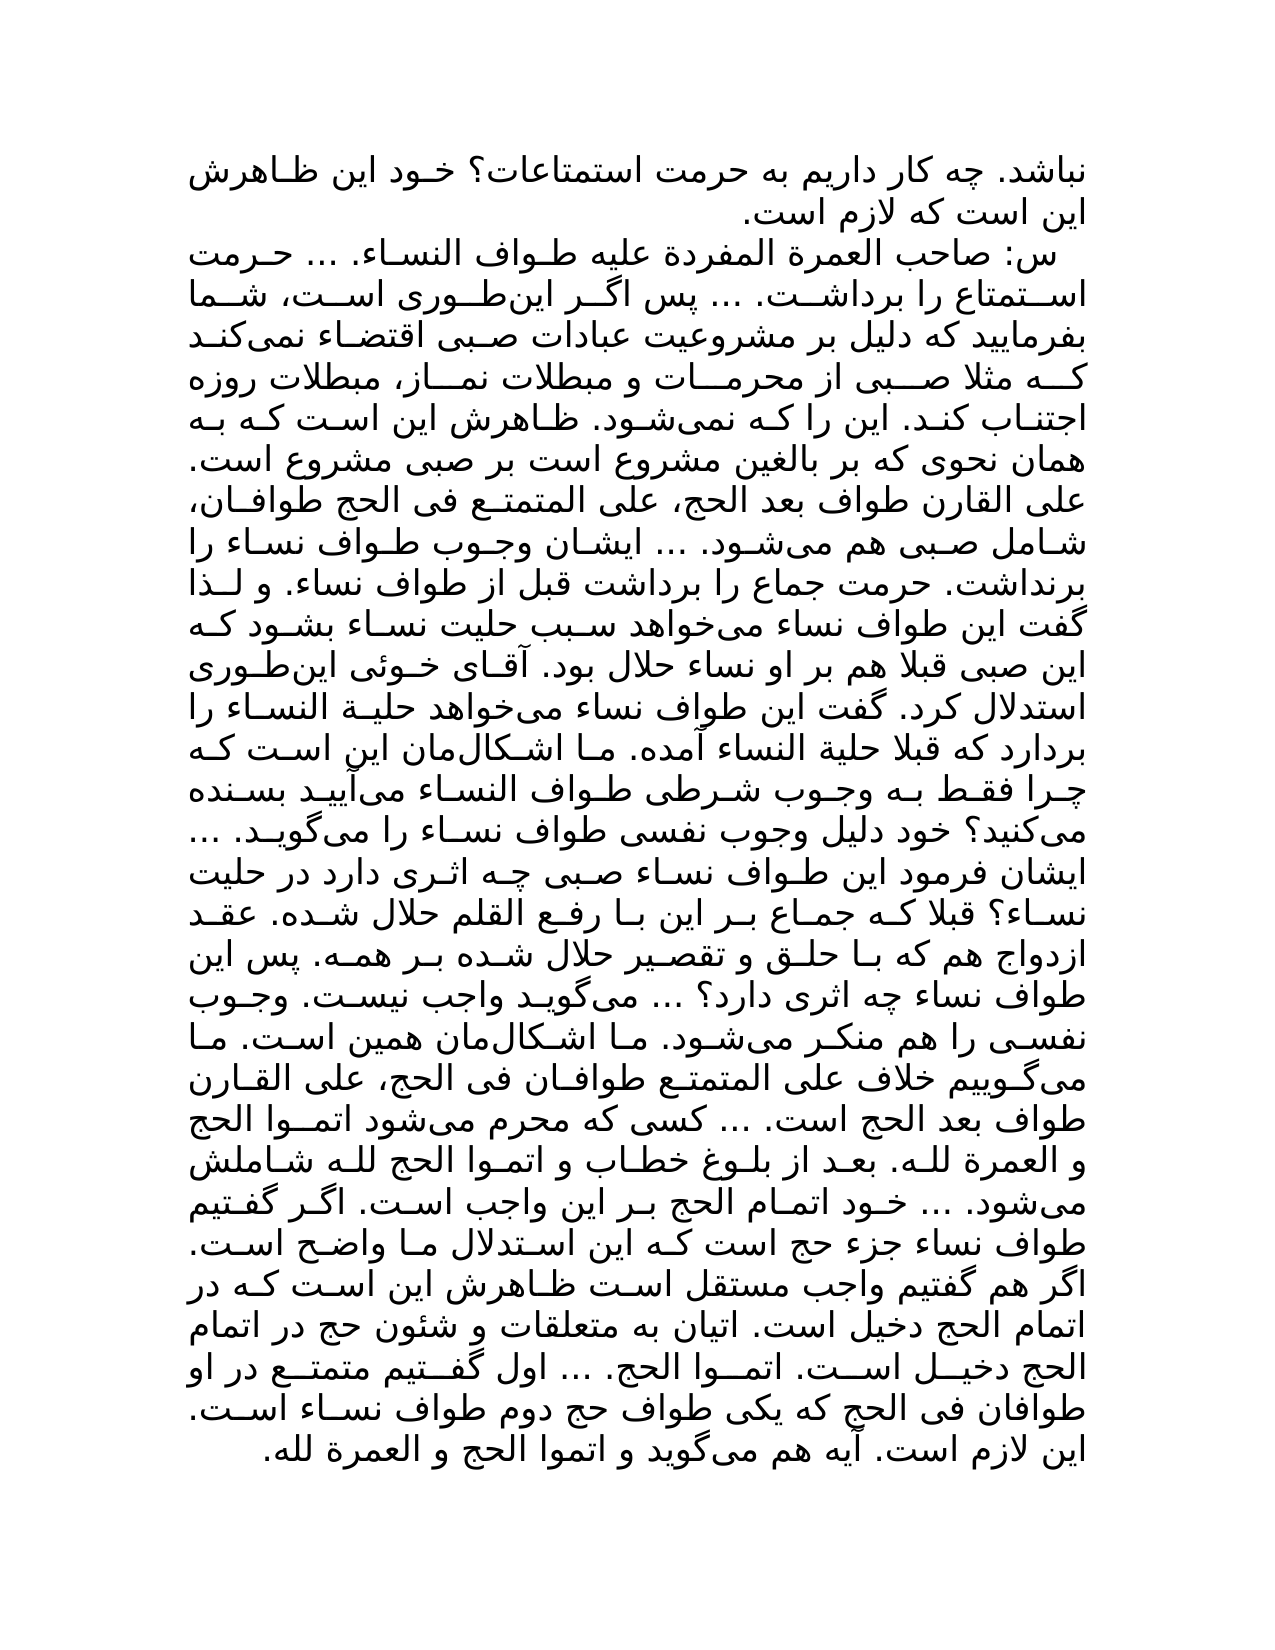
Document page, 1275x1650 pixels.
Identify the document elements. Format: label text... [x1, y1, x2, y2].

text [187, 150, 1087, 232]
text س: صاحب العمرة المفردة علیه طواف النساء. ... حرمت استمتاع را برداشت. ... پس اگر این‌طوری است، شما بفرمایید که دلیل بر مشروعیت عبادات صبی اقتضاء نمی‌کند که مثلا صبی از محرمات و مبطلات نماز، مبطلات روزه اجتناب کند. این را که نمی‌شود. ظاهرش این است که به همان نحوی که بر بالغین مشروع است بر صبی مشروع است. علی القارن طواف بعد الحج، علی المتمتع فی الحج طوافان، شامل صبی هم می‌شود. ... ایشان وجوب طواف نساء را برنداشت. حرمت جماع را برداشت قبل از طواف نساء. و لذا گفت این طواف نساء می‌خواهد سبب حلیت نساء بشود که این صبی قبلا هم بر او نساء حلال بود. آقای خوئی این‌طوری استدلال کرد. گفت این طواف نساء می‌خواهد حلیة النساء را بردارد که قبلا حلیة النساء آمده. ما اشکال‌مان این است که چرا فقط به وجوب شرطی طواف النساء می‌آیید بسنده می‌کنید؟ خود دلیل وجوب نفسی طواف نساء را می‌گوید. ... ایشان فرمود این طواف نساء صبی چه اثری دارد در حلیت نساء؟ قبلا که جماع بر این با رفع القلم حلال شده. عقد ازدواج هم که با حلق و تقصیر حلال شده بر همه. پس این طواف نساء چه اثری دارد؟ ... می‌گوید واجب نیست. وجوب نفسی را هم منکر می‌شود. ما اشکال‌مان همین است. ما می‌گوییم خلاف علی المتمتع طوافان فی الحج، علی القارن طواف بعد الحج است. ... کسی که محرم می‌شود اتموا الحج و العمرة لله. بعد از بلوغ خطاب و اتموا الحج لله شاملش می‌شود. ... خود اتمام الحج بر این واجب است. اگر گفتیم طواف نساء جزء حج است که این استدلال ما واضح است. اگر هم گفتیم واجب مستقل است ظاهرش این است که در اتمام الحج دخیل است. اتیان به متعلقات و شئون حج در اتمام الحج دخیل است. اتموا الحج. ... اول گفتیم متمتع در او طوافان فی الحج که یکی طواف حج دوم طواف نساء است. این لازم است. آیه هم می‌گوید و اتموا الحج و العمرة لله. [187, 232, 1087, 1470]
